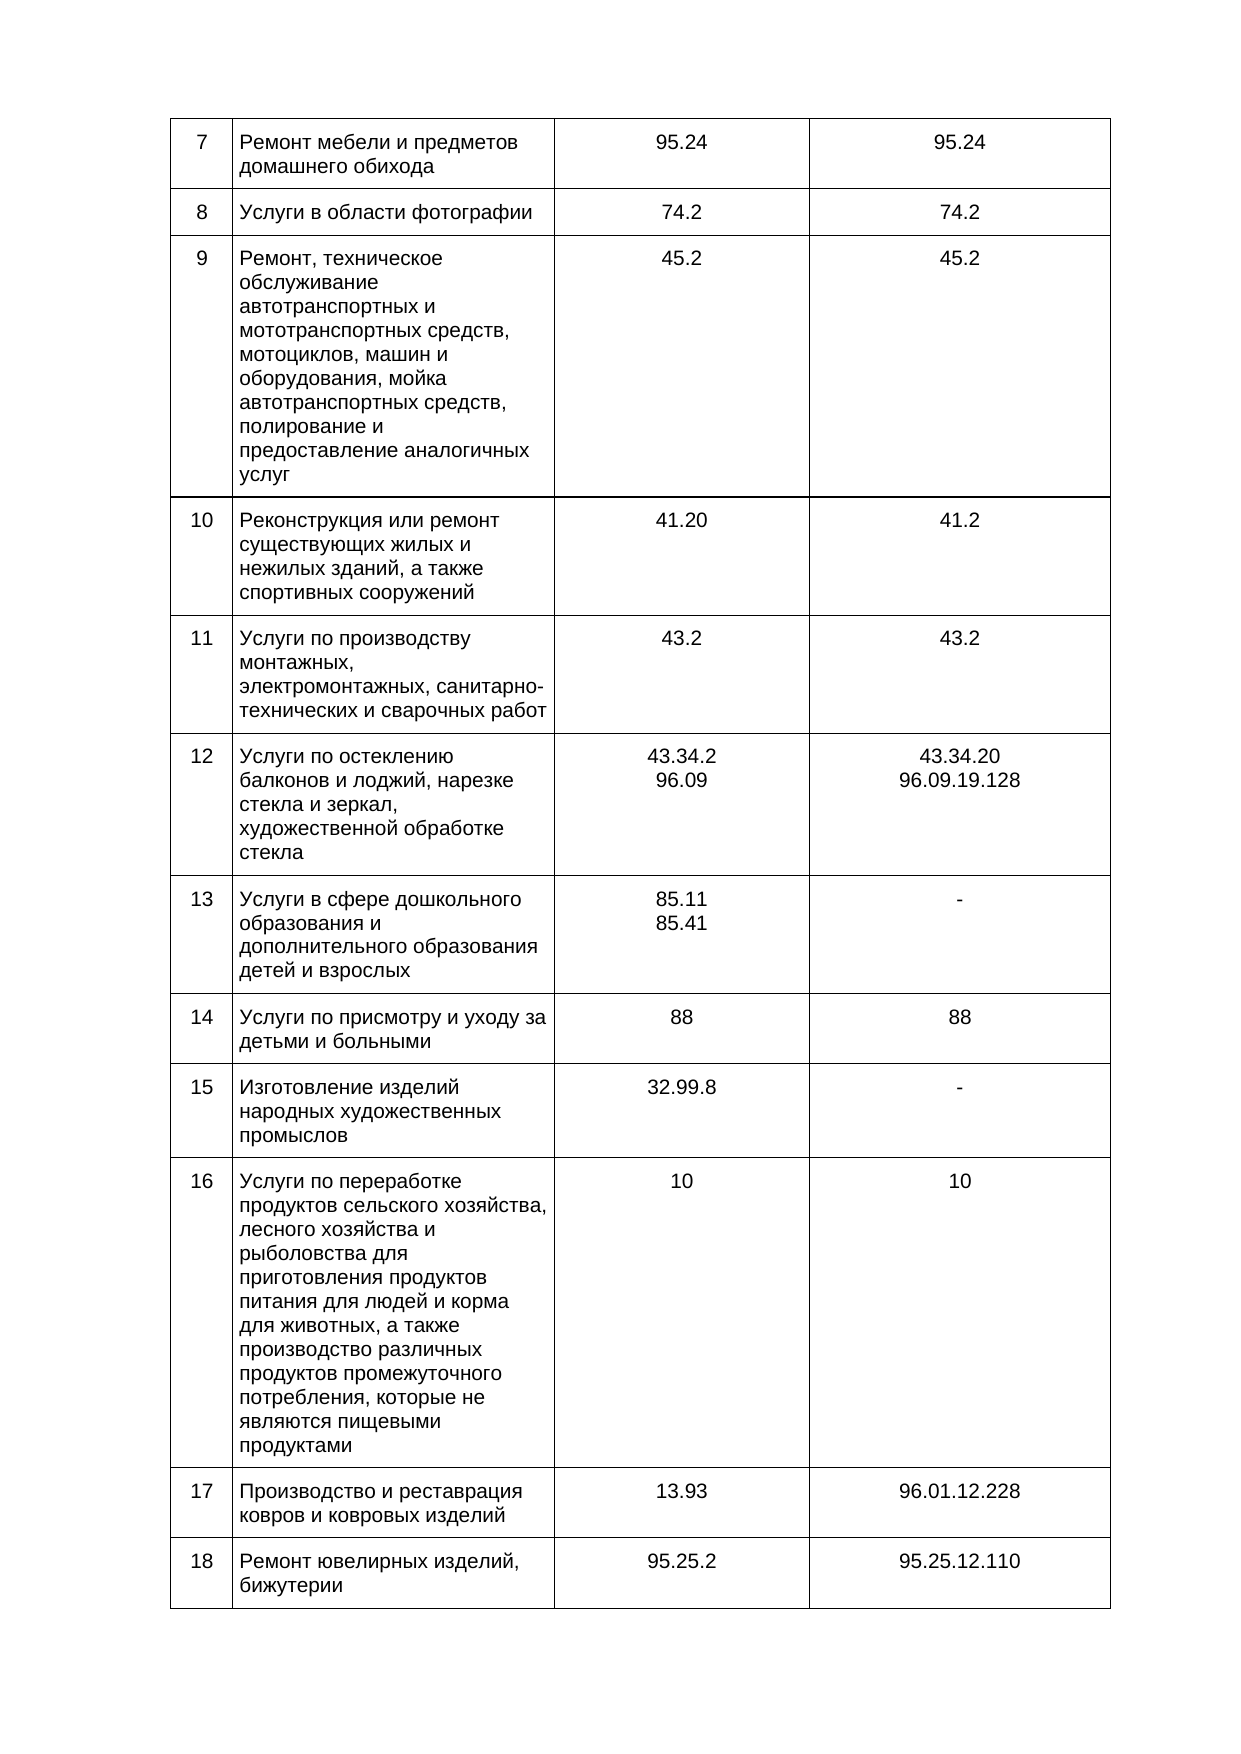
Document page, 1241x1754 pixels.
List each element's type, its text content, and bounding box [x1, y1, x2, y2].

table_cell Услуги по переработке продуктов сельского хозяйства, лесного хозяйства и рыболовства для приготовления продуктов питания для людей и корма для животных, а также производство различных продуктов промежуточного потребления, которые не являются пищевыми продуктами [233, 1158, 554, 1467]
table_cell 85.11 85.41 [555, 876, 809, 993]
table_cell Ремонт мебели и предметов домашнего обихода [233, 119, 554, 188]
table_cell 9 [171, 236, 232, 496]
table_cell - [810, 876, 1110, 993]
table_cell 15 [171, 1064, 232, 1157]
table_cell Услуги по остеклению балконов и лоджий, нарезке стекла и зеркал, художественной обработке стекла [233, 734, 554, 875]
table_cell 95.25.2 [555, 1538, 809, 1607]
table_cell Производство и реставрация ковров и ковровых изделий [233, 1468, 554, 1537]
table_cell 41.2 [810, 498, 1110, 614]
table_cell 32.99.8 [555, 1064, 809, 1157]
table_cell 43.34.2 96.09 [555, 734, 809, 875]
table_cell 88 [810, 994, 1110, 1063]
table_cell 95.24 [810, 119, 1110, 188]
table_cell Услуги по производству монтажных, электромонтажных, санитарно-технических и сварочных работ [233, 616, 554, 733]
table_cell 95.25.12.110 [810, 1538, 1110, 1607]
table_cell 10 [810, 1158, 1110, 1467]
table_cell 43.2 [555, 616, 809, 733]
table_cell 10 [171, 498, 232, 614]
table_cell 45.2 [810, 236, 1110, 496]
table_cell 13 [171, 876, 232, 993]
table_cell 12 [171, 734, 232, 875]
table_cell Услуги по присмотру и уходу за детьми и больными [233, 994, 554, 1063]
table_cell 13.93 [555, 1468, 809, 1537]
table_cell 88 [555, 994, 809, 1063]
table_cell 74.2 [555, 189, 809, 234]
table_cell Ремонт ювелирных изделий, бижутерии [233, 1538, 554, 1607]
table_cell Ремонт, техническое обслуживание автотранспортных и мототранспортных средств, мотоциклов, машин и оборудования, мойка автотранспортных средств, полирование и предоставление аналогичных услуг [233, 236, 554, 496]
table_cell 8 [171, 189, 232, 234]
table_cell - [810, 1064, 1110, 1157]
table_cell 11 [171, 616, 232, 733]
table_cell 14 [171, 994, 232, 1063]
table_cell 95.24 [555, 119, 809, 188]
table_cell 10 [555, 1158, 809, 1467]
table_cell 16 [171, 1158, 232, 1467]
table_cell Изготовление изделий народных художественных промыслов [233, 1064, 554, 1157]
table_cell 41.20 [555, 498, 809, 614]
table_cell Услуги в области фотографии [233, 189, 554, 234]
table_cell 18 [171, 1538, 232, 1607]
table_cell 96.01.12.228 [810, 1468, 1110, 1537]
table_cell 17 [171, 1468, 232, 1537]
table_cell Услуги в сфере дошкольного образования и дополнительного образования детей и взрослых [233, 876, 554, 993]
table_cell 74.2 [810, 189, 1110, 234]
table_cell 43.34.20 96.09.19.128 [810, 734, 1110, 875]
table_cell 45.2 [555, 236, 809, 496]
table_cell 43.2 [810, 616, 1110, 733]
table_cell 7 [171, 119, 232, 188]
table_cell Реконструкция или ремонт существующих жилых и нежилых зданий, а также спортивных сооружений [233, 498, 554, 614]
